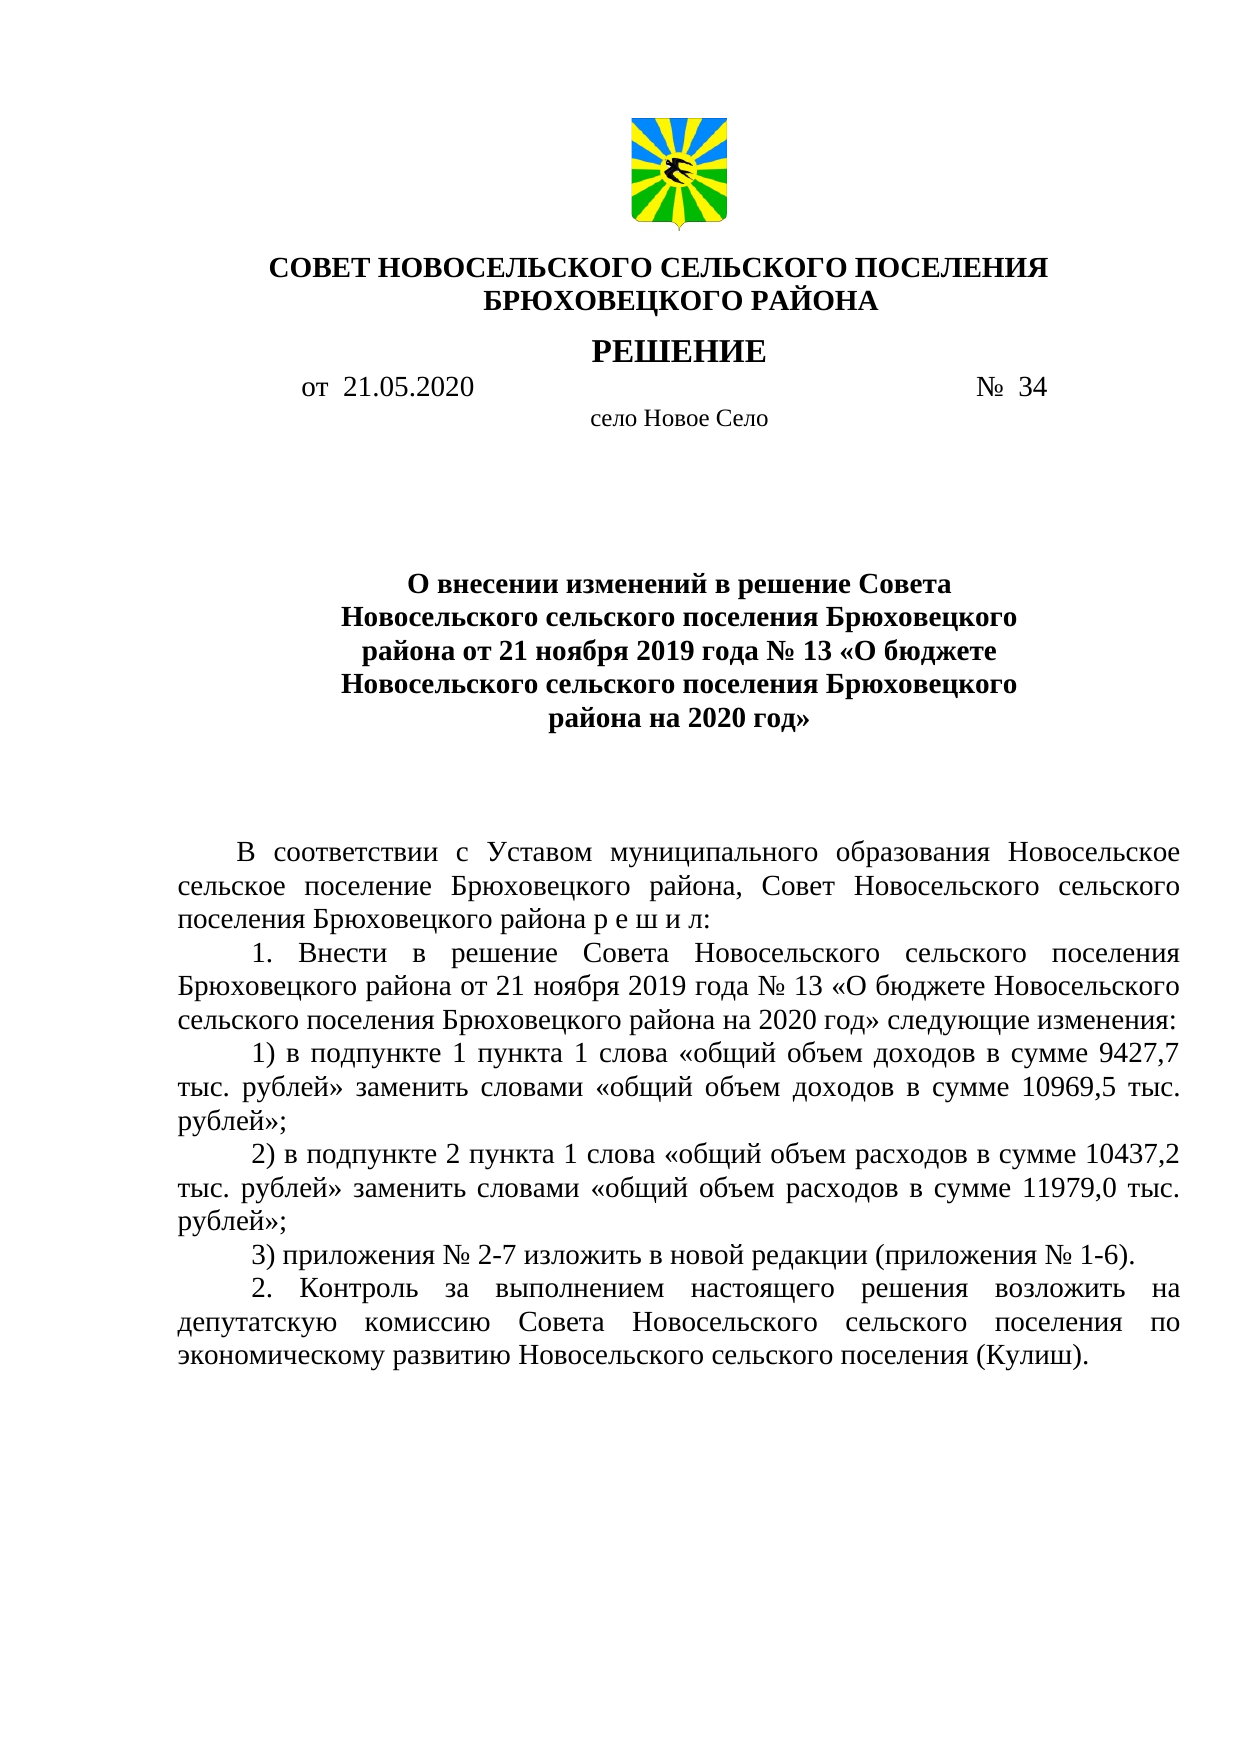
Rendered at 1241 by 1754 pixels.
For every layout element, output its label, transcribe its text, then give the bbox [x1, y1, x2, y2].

text В соответствии с Уставом муниципального образования Новосельское сельское поселение Брюховецкого района, Совет Новосельского сельского поселения Брюховецкого района р е ш и л: [177, 834, 1181, 935]
table_cell № 34 [690, 370, 1181, 403]
table_cell СОВЕТ НОВОСЕЛЬСКОГО СЕЛЬСКОГО ПОСЕЛЕНИЯ БРЮХОВЕЦКОГО РАЙОНА РЕШЕНИЕ [177, 250, 1181, 369]
text 2. Контроль за выполнением настоящего решения возложить на депутатскую комиссию Совета Новосельского сельского поселения по экономическому развитию Новосельского сельского поселения (Кулиш). [177, 1270, 1181, 1371]
text 3) приложения № 2-7 изложить в новой редакции (приложения № 1-6). [177, 1237, 1181, 1270]
text О внесении изменений в решение Совета [177, 566, 1181, 599]
text Новосельского сельского поселения Брюховецкого [177, 667, 1181, 700]
text района от 21 ноября 2019 года № 13 «О бюджете [177, 633, 1181, 667]
table_cell село Новое Село [177, 403, 1181, 432]
text района на 2020 год» [177, 700, 1181, 734]
picture [631, 118, 727, 231]
text Новосельского сельского поселения Брюховецкого [177, 599, 1181, 633]
table_cell от 21.05.2020 [177, 370, 690, 403]
text 2) в подпункте 2 пункта 1 слова «общий объем расходов в сумме 10437,2 тыс. рублей» заменить словами «общий объем расходов в сумме 11979,0 тыс. рублей»; [177, 1136, 1181, 1237]
table_header [177, 118, 1181, 250]
text 1) в подпункте 1 пункта 1 слова «общий объем доходов в сумме 9427,7 тыс. рублей» заменить словами «общий объем доходов в сумме 10969,5 тыс. рублей»; [177, 1036, 1181, 1136]
text 1. Внести в решение Совета Новосельского сельского поселения Брюховецкого района от 21 ноября 2019 года № 13 «О бюджете Новосельского сельского поселения Брюховецкого района на 2020 год» следующие изменения: [177, 935, 1181, 1036]
